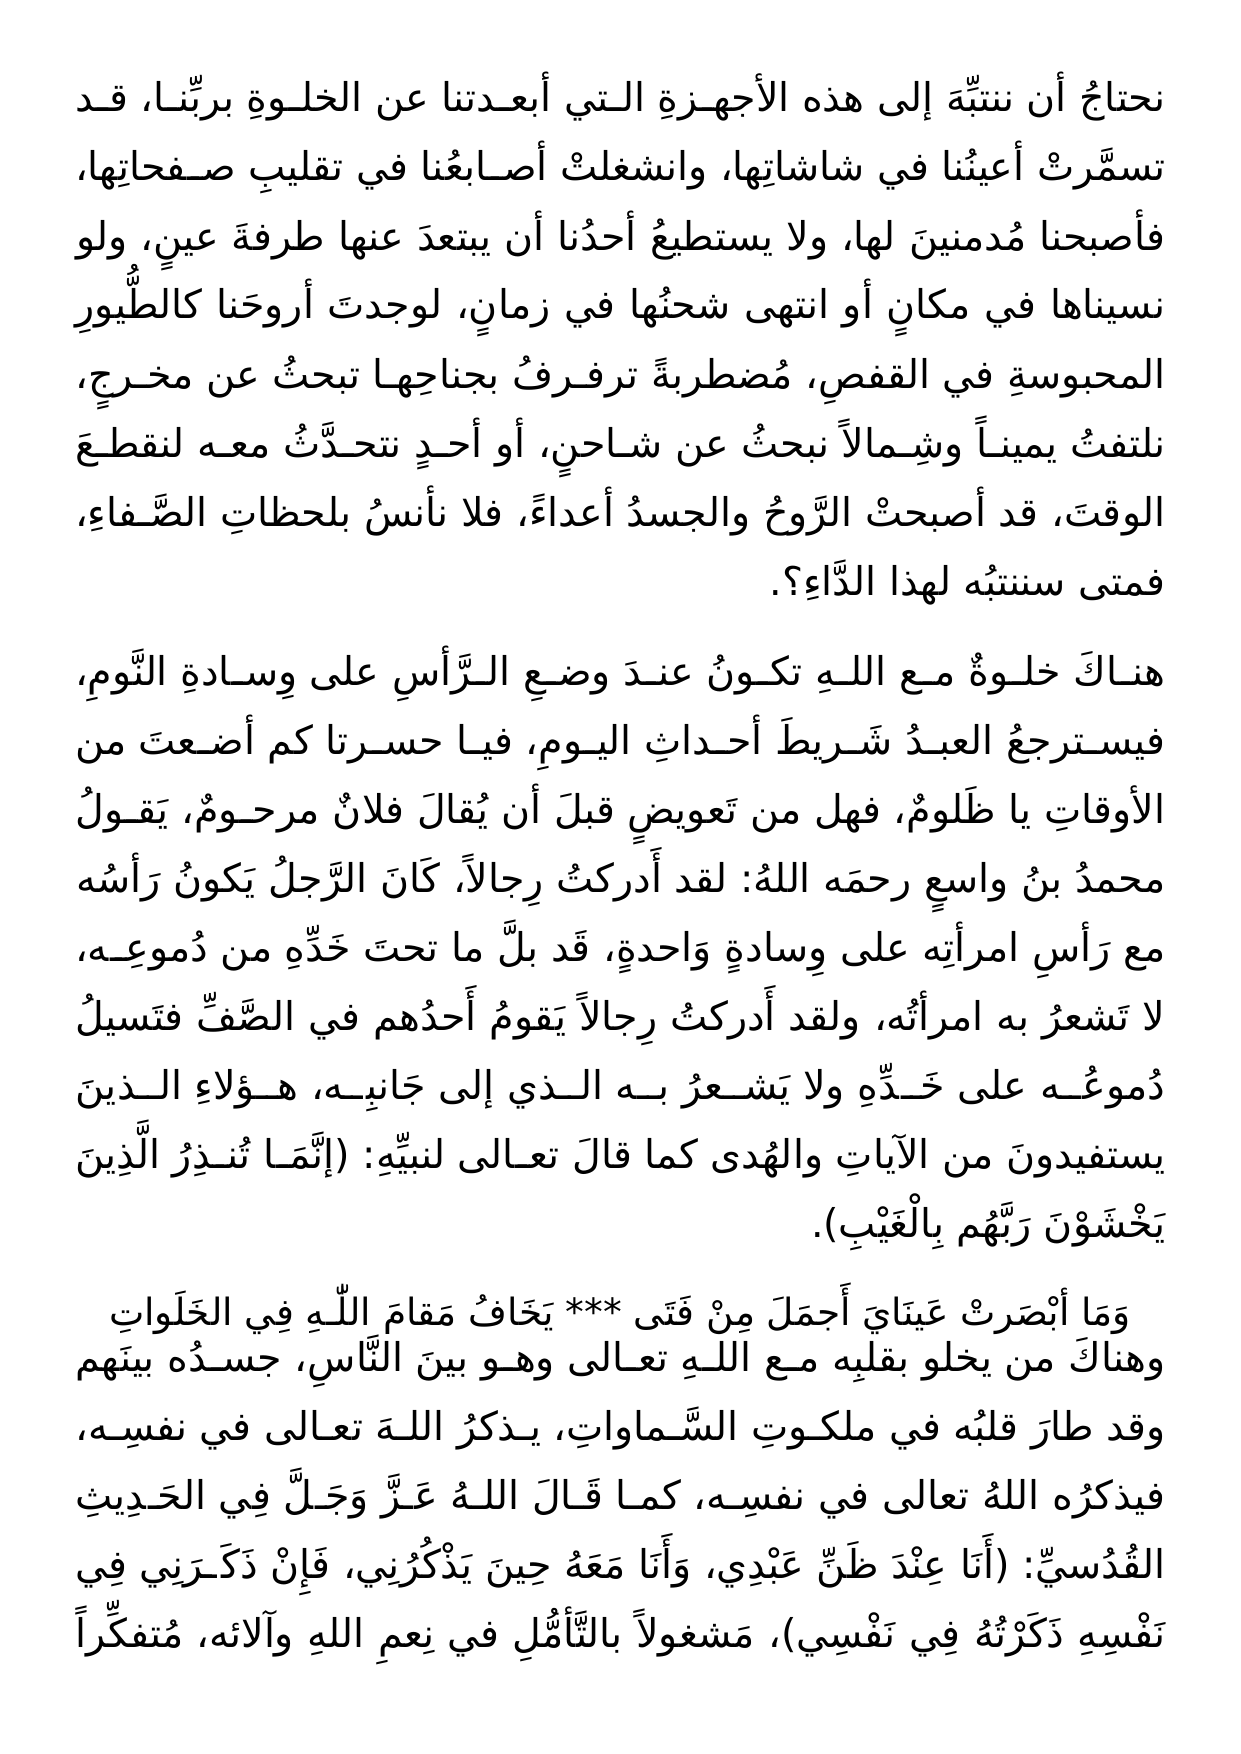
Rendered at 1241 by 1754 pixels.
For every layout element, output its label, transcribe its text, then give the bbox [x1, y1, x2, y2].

text وَمَا أبْصَرتْ عَينَايَ أَجمَلَ مِنْ فَتَى *** يَخَافُ مَقامَ اللّٰـهِ فِي الخَلَواتِ [75, 1291, 1165, 1334]
text هناكَ خلوةٌ مع اللهِ تكونُ عندَ وضعِ الرَّأسِ على وِسادةِ النَّومِ، فيسترجعُ العبدُ شَريطَ أحداثِ اليومِ، فيا حسرتا كم أضعتَ من الأوقاتِ يا ظَلومٌ، فهل من تَعويضٍ قبلَ أن يُقالَ فلانٌ مرحومٌ، يَقولُ محمدُ بنُ واسعٍ رحمَه اللهُ: لقد أَدركتُ رِجالاً، كَانَ الرَّجلُ يَكونُ رَأسُه مع رَأسِ امرأتِه على وِسادةٍ وَاحدةٍ، قَد بلَّ ما تحتَ خَدِّهِ من دُموعِه، لا تَشعرُ به امرأتُه، ولقد أَدركتُ رِجالاً يَقومُ أَحدُهم في الصَّفِّ فتَسيلُ دُموعُه على خَدِّهِ ولا يَشعرُ به الذي إلى جَانبِه، هؤلاءِ الذينَ يستفيدونَ من الآياتِ والهُدى كما قالَ تعالى لنبيِّهِ: (إنَّمَا تُنذِرُ الَّذِينَ يَخْشَوْنَ رَبَّهُم بِالْغَيْبِ). [75, 648, 1165, 1247]
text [75, 1334, 1165, 1657]
text نحتاجُ أن ننتبِّهَ إلى هذه الأجهزةِ التي أبعدتنا عن الخلوةِ بربِّنا، قد تسمَّرتْ أعينُنا في شاشاتِها، وانشغلتْ أصابعُنا في تقليبِ صفحاتِها، فأصبحنا مُدمنينَ لها، ولا يستطيعُ أحدُنا أن يبتعدَ عنها طرفةَ عينٍ، ولو نسيناها في مكانٍ أو انتهى شحنُها في زمانٍ، لوجدتَ أروحَنا كالطُّيورِ المحبوسةِ في القفصِ، مُضطربةً ترفرفُ بجناحِها تبحثُ عن مخرجٍ، نلتفتُ يميناً وشِمالاً نبحثُ عن شاحنٍ، أو أحدٍ نتحدَّثُ معه لنقطعَ الوقتَ، قد أصبحتْ الرَّوحُ والجسدُ أعداءً، فلا نأنسُ بلحظاتِ الصَّفاءِ، فمتى سننتبُه لهذا الدَّاءِ؟. [75, 75, 1165, 604]
